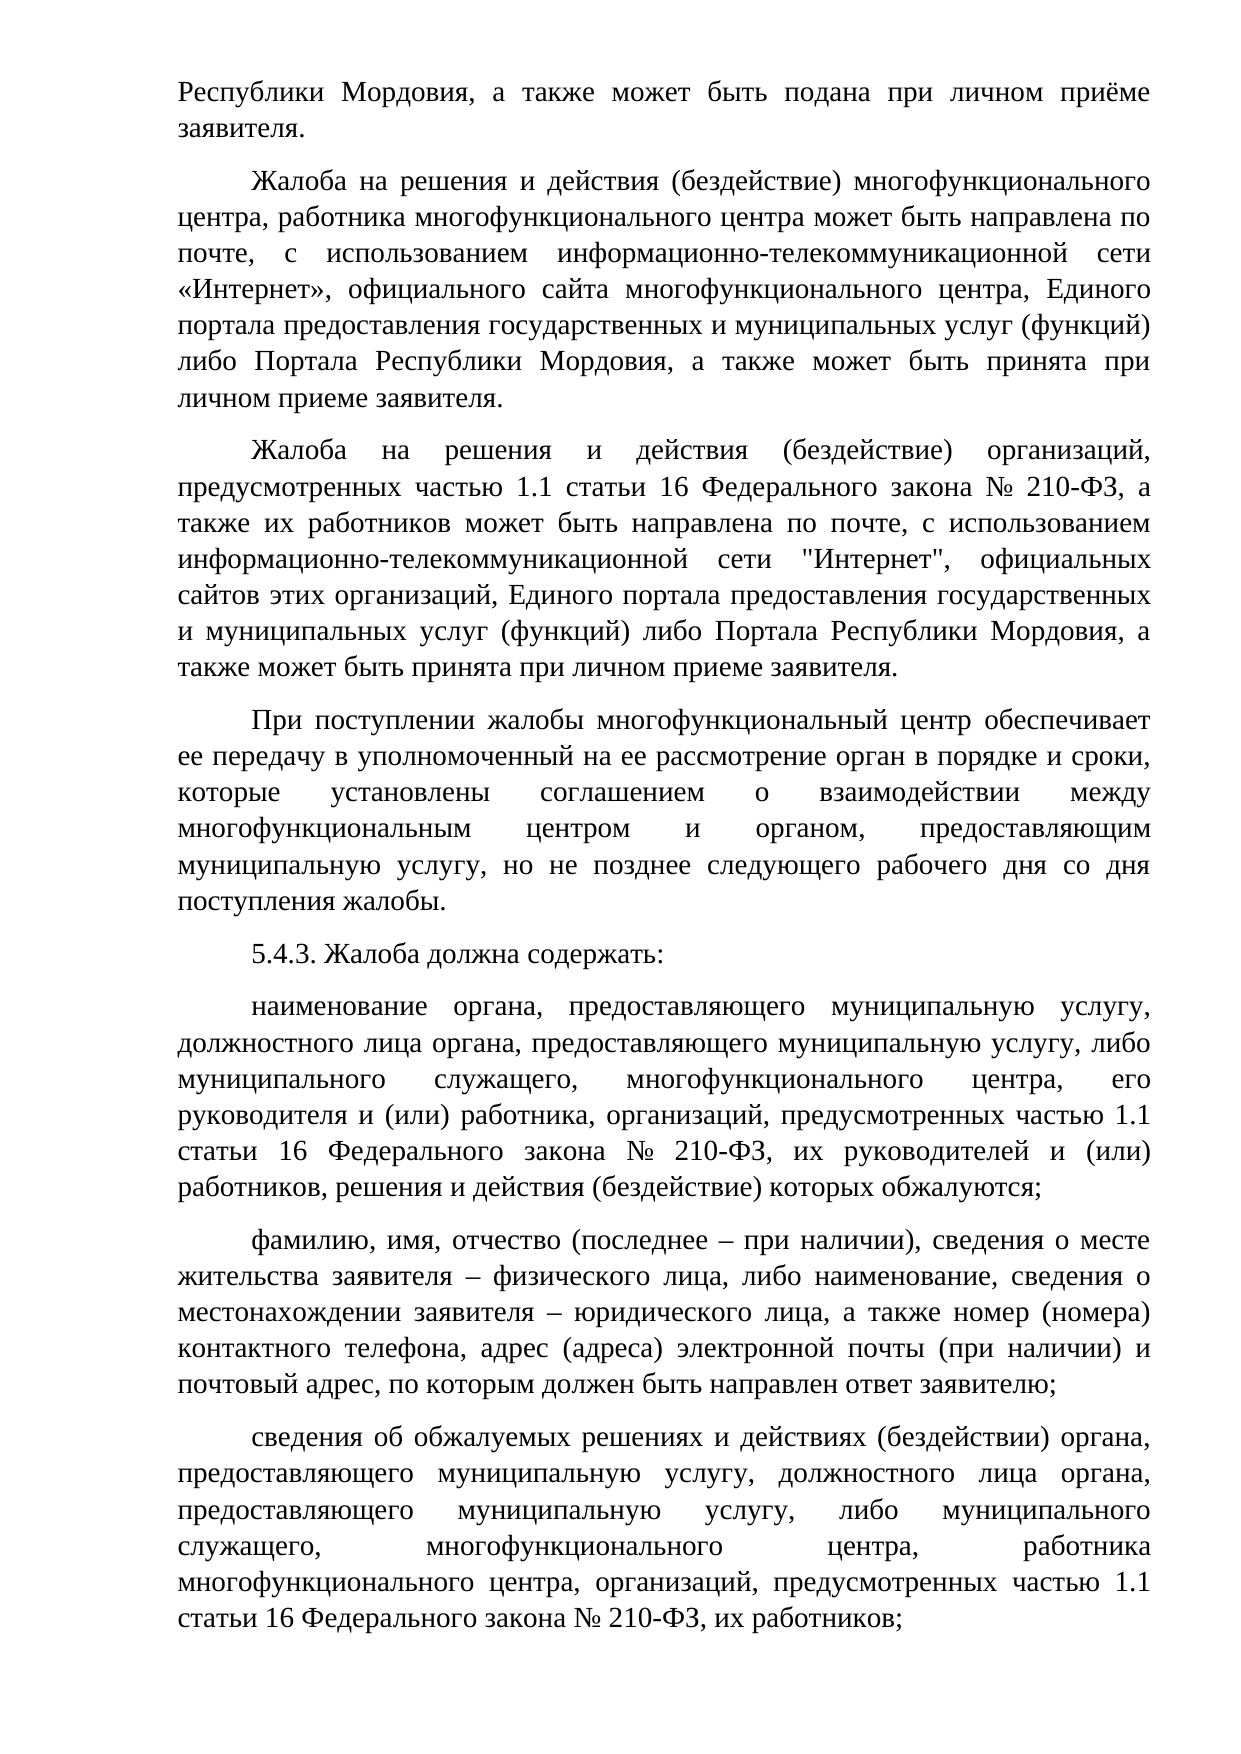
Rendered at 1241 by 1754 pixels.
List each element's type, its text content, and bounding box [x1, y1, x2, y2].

text 5.4.3. Жалоба должна содержать: [177, 936, 1152, 969]
text фамилию, имя, отчество (последнее – при наличии), сведения о месте жительства заявителя – физического лица, либо наименование, сведения о местонахождении заявителя – юридического лица, а также номер (номера) контактного телефона, адрес (адреса) электронной почты (при наличии) и почтовый адрес, по которым должен быть направлен ответ заявителю; [177, 1222, 1152, 1400]
text сведения об обжалуемых решениях и действиях (бездействии) органа, предоставляющего муниципальную услугу, должностного лица органа, предоставляющего муниципальную услугу, либо муниципального служащего, многофункционального центра, работника многофункционального центра, организаций, предусмотренных частью 1.1 статьи 16 Федерального закона № 210-ФЗ, их работников; [177, 1419, 1152, 1634]
text наименование органа, предоставляющего муниципальную услугу, должностного лица органа, предоставляющего муниципальную услугу, либо муниципального служащего, многофункционального центра, его руководителя и (или) работника, организаций, предусмотренных частью 1.1 статьи 16 Федерального закона № 210-ФЗ, их руководителей и (или) работников, решения и действия (бездействие) которых обжалуются; [177, 988, 1152, 1203]
text Жалоба на решения и действия (бездействие) многофункционального центра, работника многофункционального центра может быть направлена по почте, с использованием информационно-телекоммуникационной сети «Интернет», официального сайта многофункционального центра, Единого портала предоставления государственных и муниципальных услуг (функций) либо Портала Республики Мордовия, а также может быть принята при личном приеме заявителя. [177, 163, 1152, 413]
text При поступлении жалобы многофункциональный центр обеспечивает ее передачу в уполномоченный на ее рассмотрение орган в порядке и сроки, которые установлены соглашением о взаимодействии между многофункциональным центром и органом, предоставляющим муниципальную услугу, но не позднее следующего рабочего дня со дня поступления жалобы. [177, 702, 1152, 916]
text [177, 74, 1152, 143]
text Жалоба на решения и действия (бездействие) организаций, предусмотренных частью 1.1 статьи 16 Федерального закона № 210-ФЗ, а также их работников может быть направлена по почте, с использованием информационно-телекоммуникационной сети "Интернет", официальных сайтов этих организаций, Единого портала предоставления государственных и муниципальных услуг (функций) либо Портала Республики Мордовия, а также может быть принята при личном приеме заявителя. [177, 432, 1152, 683]
